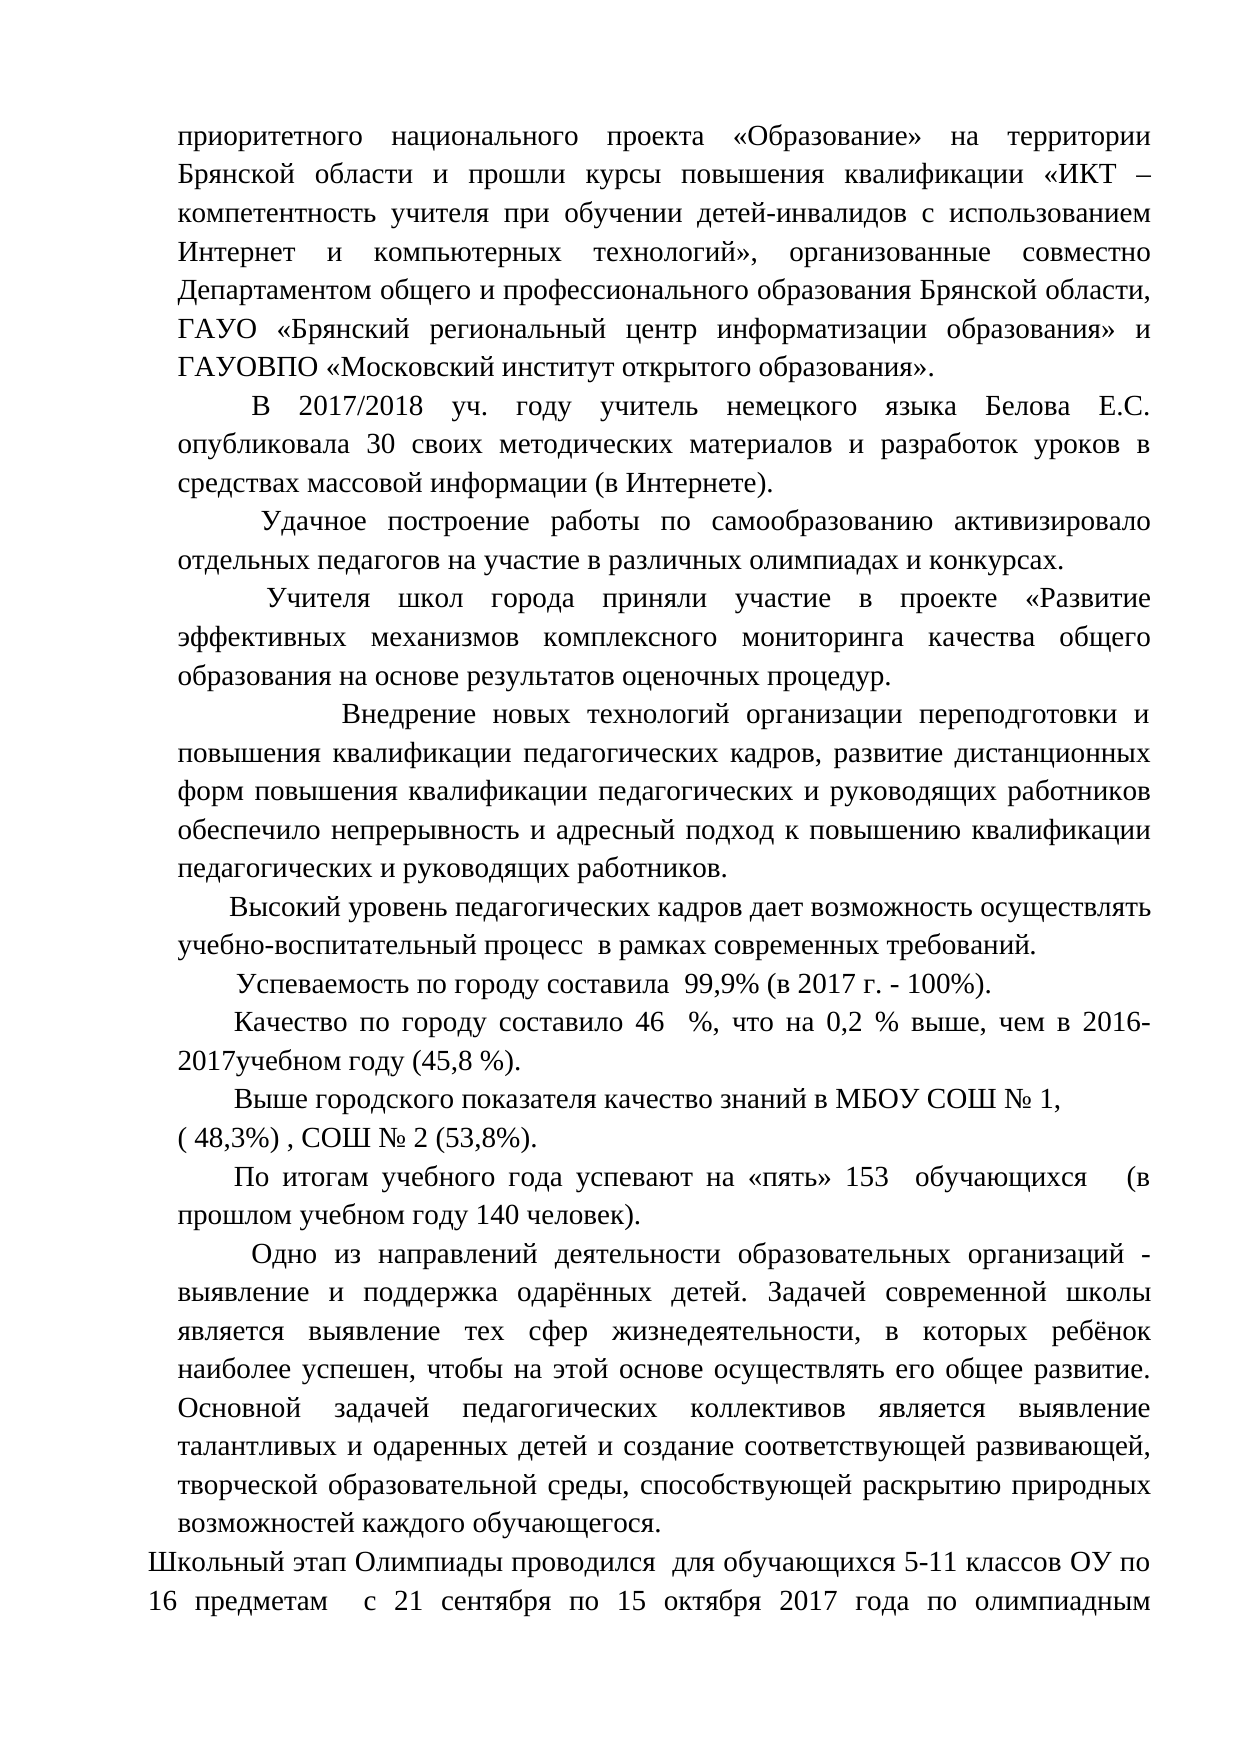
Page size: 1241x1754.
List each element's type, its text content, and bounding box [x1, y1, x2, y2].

text Учителя школ города приняли участие в проекте «Развитие эффективных механизмов комплексного мониторинга качества общего образования на основе результатов оценочных процедур. [177, 581, 1152, 691]
text Одно из направлений деятельности образовательных организаций - выявление и поддержка одарённых детей. Задачей современной школы является выявление тех сфер жизнедеятельности, в которых ребёнок наиболее успешен, чтобы на этой основе осуществлять его общее развитие. Основной задачей педагогических коллективов является выявление талантливых и одаренных детей и создание соответствующей развивающей, творческой образовательной среды, способствующей раскрытию природных возможностей каждого обучающегося. [177, 1236, 1152, 1539]
text Успеваемость по городу составила 99,9% (в 2017 г. - 100%). [177, 966, 1152, 999]
text ( 48,3%) , СОШ № 2 (53,8%). [177, 1120, 1152, 1154]
text Выше городского показателя качество знаний в МБОУ СОШ № 1, [177, 1082, 1152, 1115]
text Высокий уровень педагогических кадров дает возможность осуществлять учебно-воспитательный процесс в рамках современных требований. [177, 889, 1152, 961]
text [148, 1544, 1152, 1616]
text Внедрение новых технологий организации переподготовки и повышения квалификации педагогических кадров, развитие дистанционных форм повышения квалификации педагогических и руководящих работников обеспечило непрерывность и адресный подход к повышению квалификации педагогических и руководящих работников. [177, 696, 1152, 884]
text Удачное построение работы по самообразованию активизировало отдельных педагогов на участие в различных олимпиадах и конкурсах. [177, 503, 1152, 576]
text В 2017/2018 уч. году учитель немецкого языка Белова Е.С. опубликовала 30 своих методических материалов и разработок уроков в средствах массовой информации (в Интернете). [177, 388, 1152, 498]
text По итогам учебного года успевают на «пять» 153 обучающихся (в прошлом учебном году 140 человек). [177, 1159, 1152, 1231]
text Качество по городу составило 46 %, что на 0,2 % выше, чем в 2016-2017учебном году (45,8 %). [177, 1004, 1152, 1077]
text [177, 118, 1152, 383]
